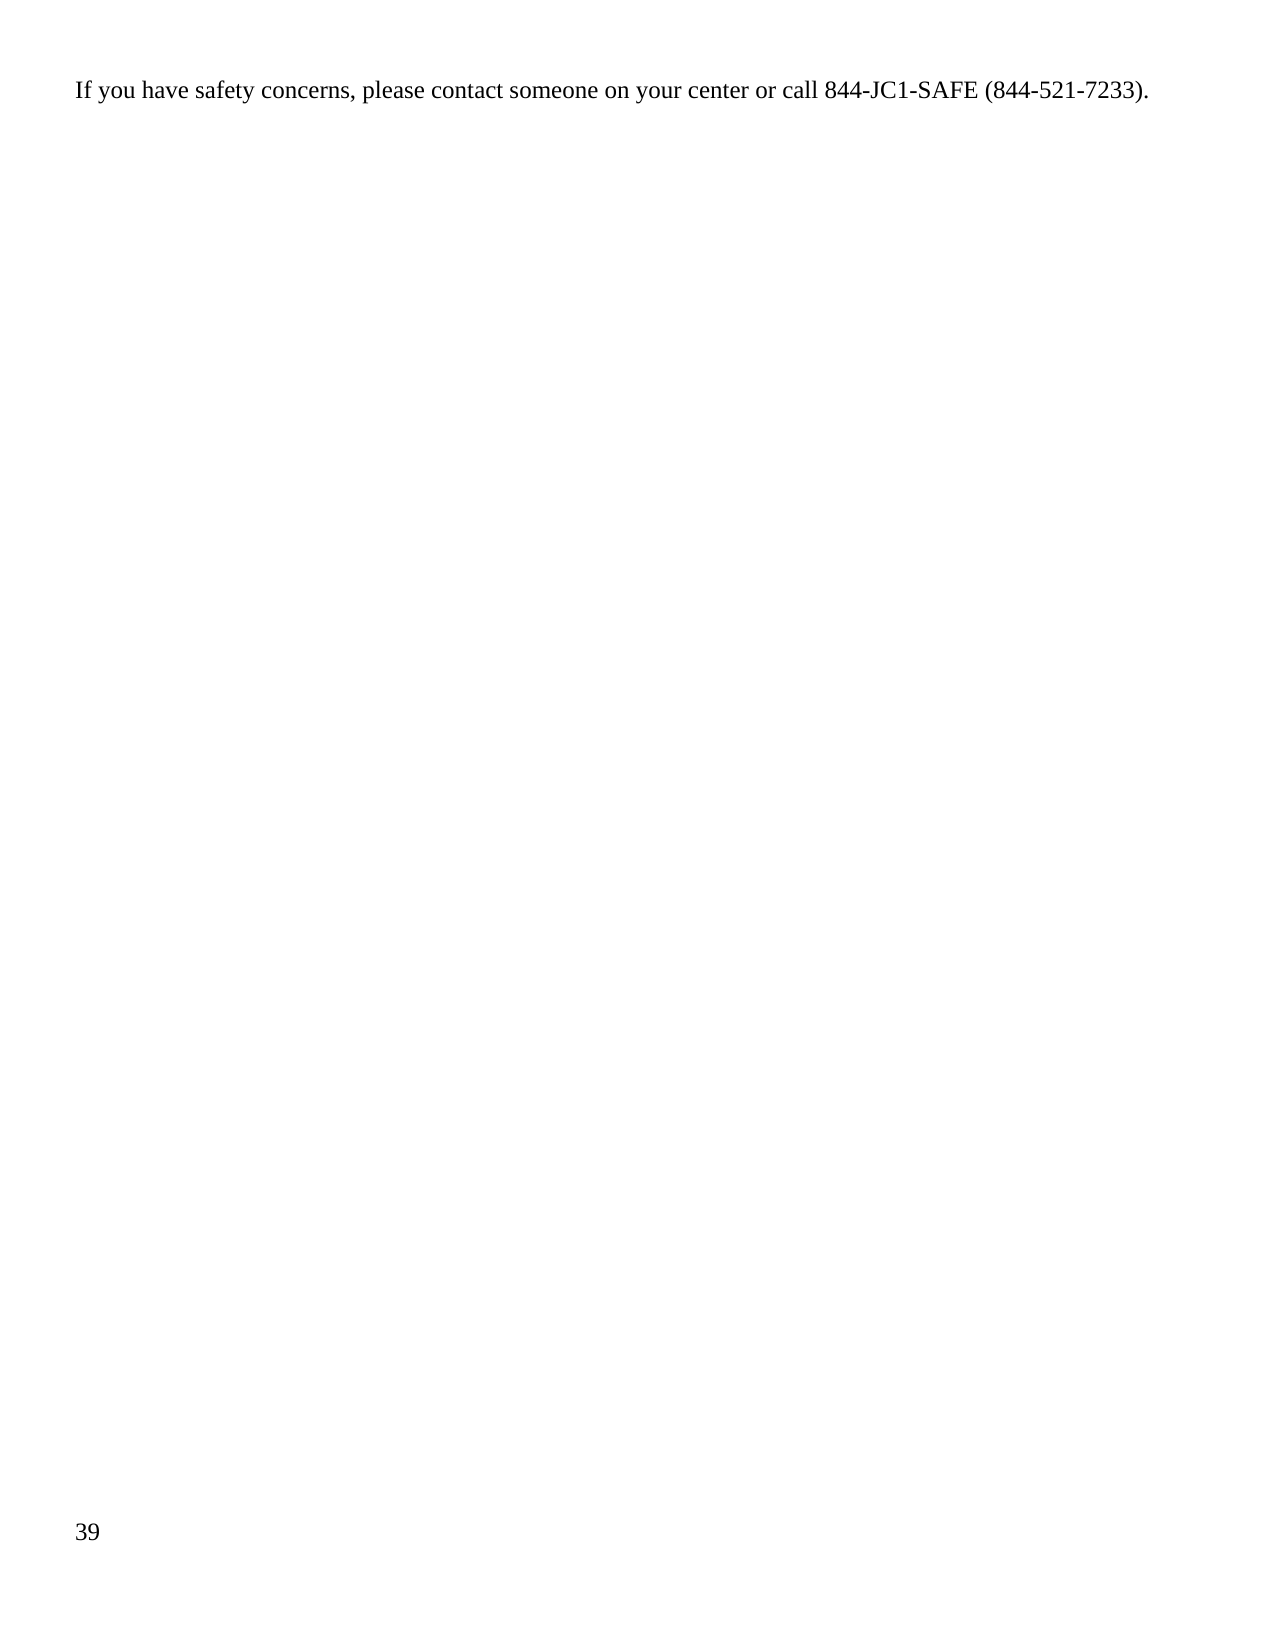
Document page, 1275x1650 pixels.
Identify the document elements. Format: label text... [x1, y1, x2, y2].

text If you have safety concerns, please contact someone on your center or call 844-JC1-SAFE (844-521-7233). [75, 75, 1200, 104]
